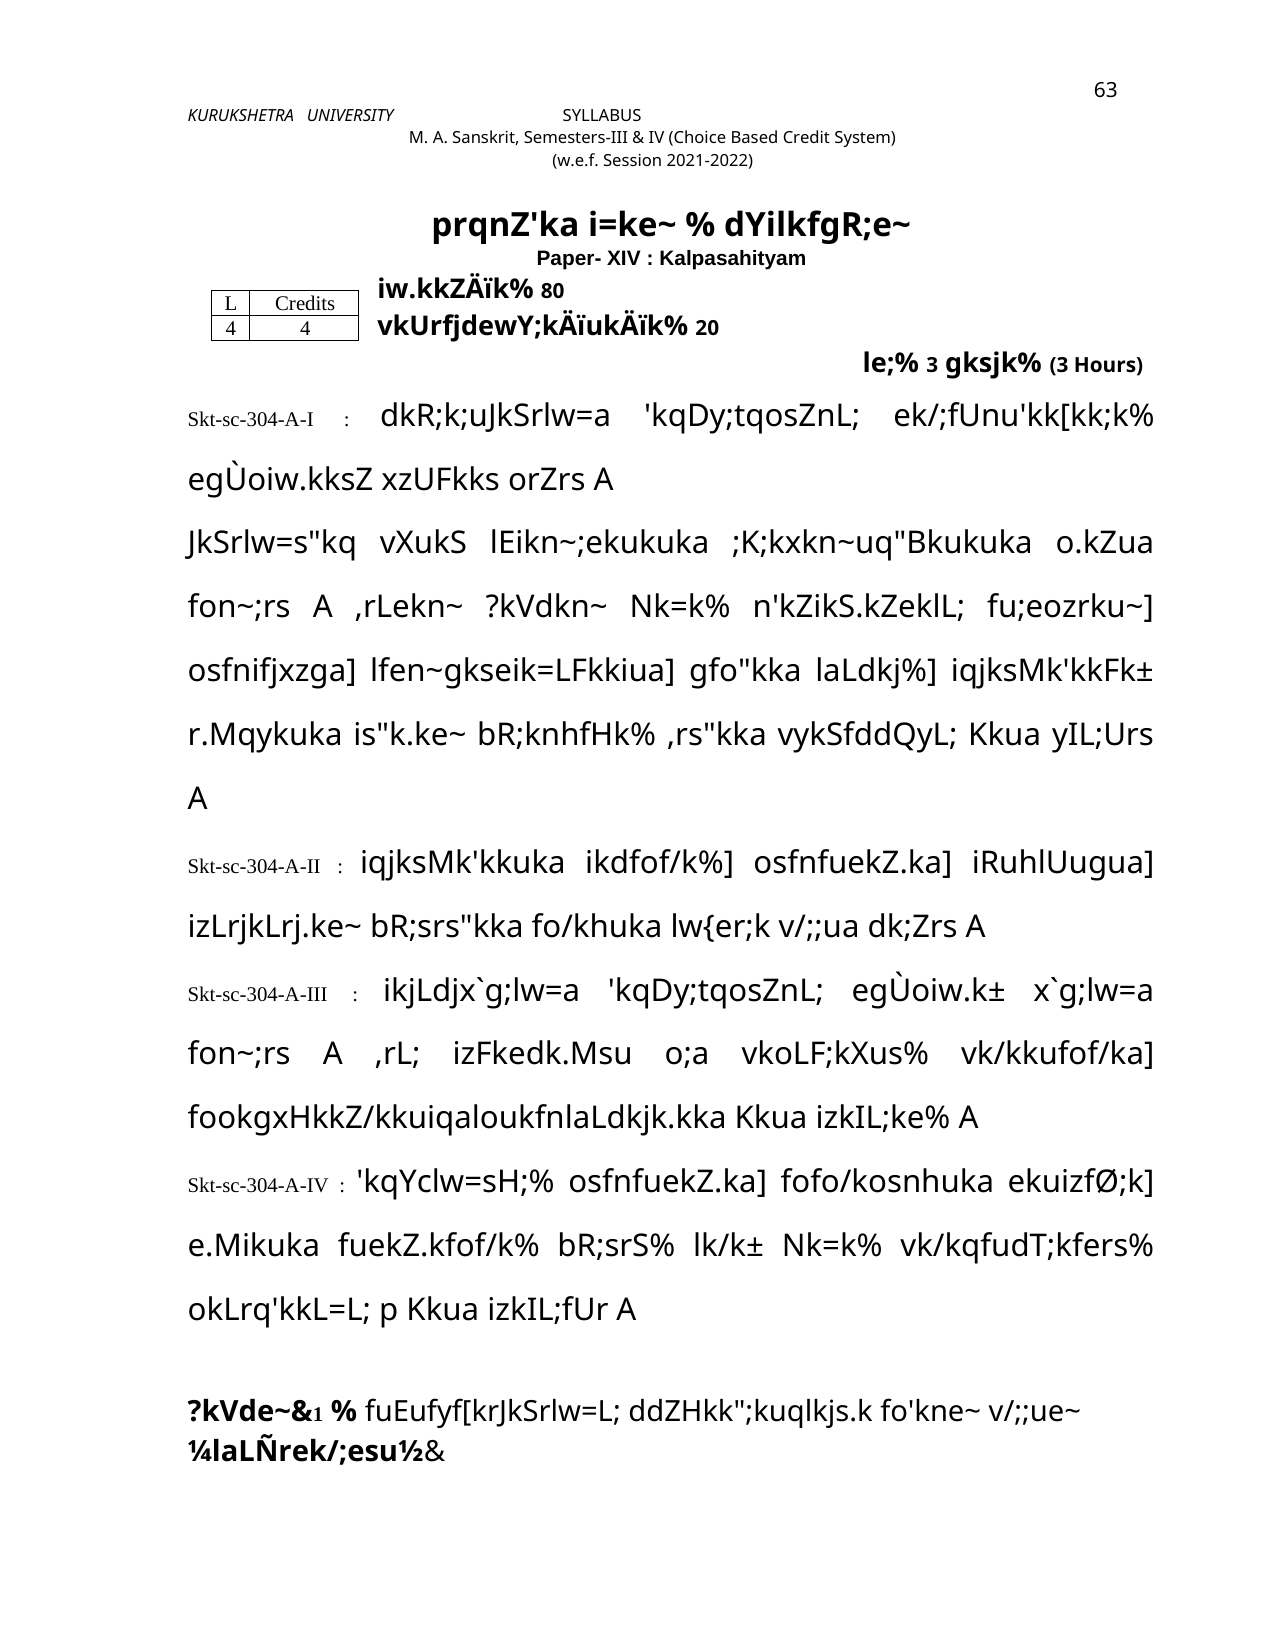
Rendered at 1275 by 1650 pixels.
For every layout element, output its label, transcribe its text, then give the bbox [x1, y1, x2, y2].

text Skt-sc-304-A-I : dkR;k;uJkSrlw=a 'kqDy;tqosZnL; ek/;fUnu'kk[kk;k% egÙoiw.kksZ xzUFkks orZrs A [187, 393, 1155, 499]
text ?kVde~&1 % fuEufyf[krJkSrlw=L; ddZHkk";kuqlkjs.k fo'kne~ v/;;ue~ ¼laLÑrek/;esu½& [187, 1390, 1155, 1470]
text vkUrfjdewY;kÄïukÄïk% 20 [187, 307, 1155, 343]
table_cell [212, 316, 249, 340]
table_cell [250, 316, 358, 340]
text Skt-sc-304-A-II : iqjksMk'kkuka ikdfof/k%] osfnfuekZ.ka] iRuhlUugua] izLrjkLrj.ke~ bR;srs"kka fo/khuka lw{er;k v/;;ua dk;Zrs A [187, 840, 1155, 946]
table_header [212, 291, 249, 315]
text JkSrlw=s"kq vXukS lEikn~;ekukuka ;K;kxkn~uq"Bkukuka o.kZua fon~;rs A ,rLekn~ ?kVdkn~ Nk=k% n'kZikS.kZeklL; fu;eozrku~] osfnifjxzga] lfen~gkseik=LFkkiua] gfo"kka laLdkj%] iqjksMk'kkFk± r.Mqykuka is"k.ke~ bR;knhfHk% ,rs"kka vykSfddQyL; Kkua yIL;Urs A [187, 521, 1155, 818]
text Paper- XIV : Kalpasahityam [187, 246, 1155, 270]
text prqnZ'ka i=ke~ % dYilkfgR;e~ [187, 200, 1155, 246]
text Skt-sc-304-A-IV : 'kqYclw=sH;% osfnfuekZ.ka] fofo/kosnhuka ekuizfØ;k] e.Mikuka fuekZ.kfof/k% bR;srS% lk/k± Nk=k% vk/kqfudT;kfers% okLrq'kkL=L; p Kkua izkIL;fUr A [187, 1159, 1155, 1329]
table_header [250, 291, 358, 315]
text iw.kkZÄïk% 80 [187, 270, 1155, 307]
text le;% 3 gksjk% (3 Hours) [862, 343, 1155, 380]
text Skt-sc-304-A-III : ikjLdjx`g;lw=a 'kqDy;tqosZnL; egÙoiw.k± x`g;lw=a fon~;rs A ,rL; izFkedk.Msu o;a vkoLF;kXus% vk/kkufof/ka] fookgxHkkZ/kkuiqaloukfnlaLdkjk.kka Kkua izkIL;ke% A [187, 967, 1155, 1138]
